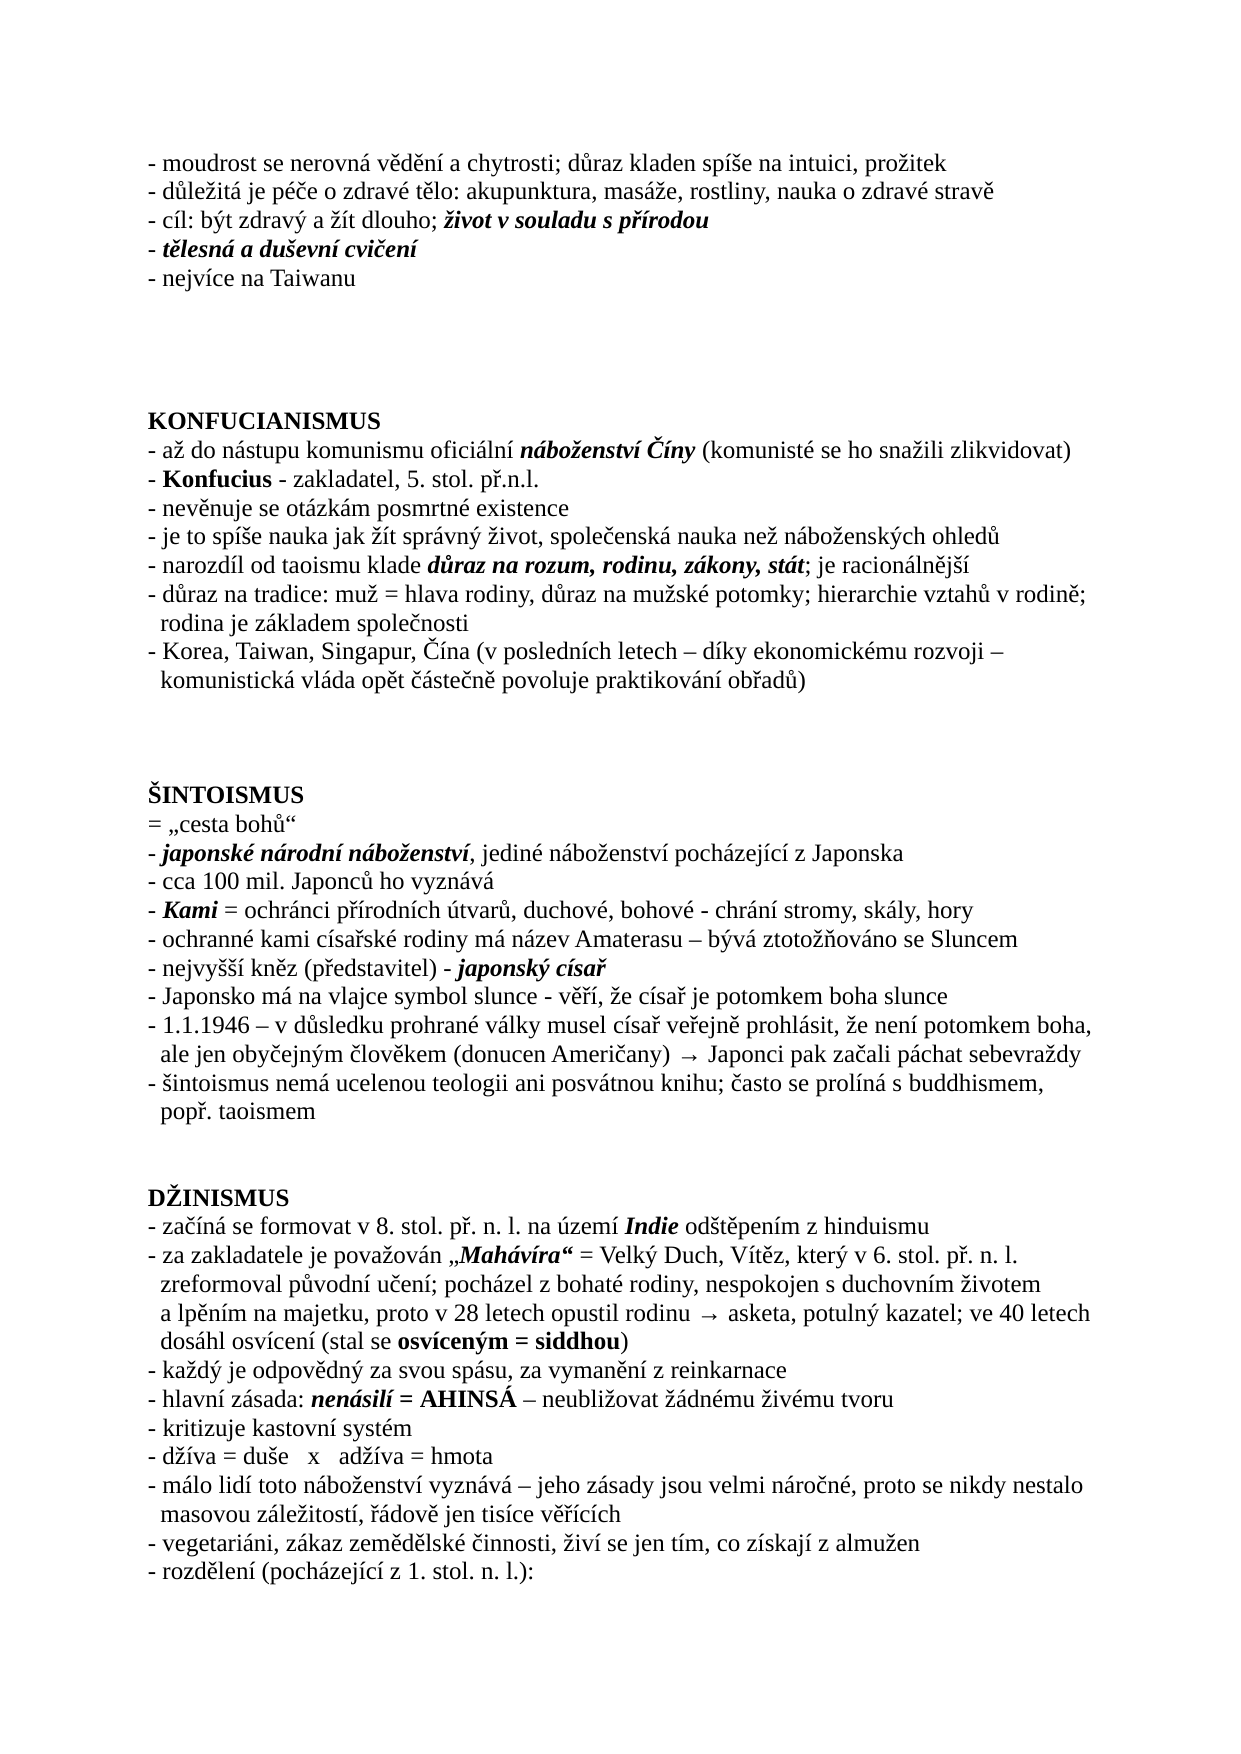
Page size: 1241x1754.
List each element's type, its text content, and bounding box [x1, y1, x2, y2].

text - japonské národní náboženství, jediné náboženství pocházející z Japonska [148, 838, 1093, 866]
text - nevěnuje se otázkám posmrtné existence [148, 493, 1093, 521]
text dosáhl osvícení (stal se osvíceným = siddhou) [148, 1326, 1093, 1355]
text masovou záležitostí, řádově jen tisíce věřících [148, 1499, 1093, 1528]
text KONFUCIANISMUS [148, 406, 1093, 435]
text - vegetariáni, zákaz zemědělské činnosti, živí se jen tím, co získají z almužen [148, 1528, 1093, 1556]
text ale jen obyčejným člověkem (donucen Američany) → Japonci pak začali páchat sebevraždy [148, 1039, 1093, 1068]
text rodina je základem společnosti [148, 608, 1093, 636]
text - cíl: být zdravý a žít dlouho; život v souladu s přírodou [148, 205, 1093, 234]
text - hlavní zásada: nenásilí = AHINSÁ – neubližovat žádnému živému tvoru [148, 1384, 1093, 1413]
text - důležitá je péče o zdravé tělo: akupunktura, masáže, rostliny, nauka o zdravé stravě [148, 176, 1093, 205]
text - málo lidí toto náboženství vyznává – jeho zásady jsou velmi náročné, proto se nikdy nestalo [148, 1470, 1093, 1499]
text a lpěním na majetku, proto v 28 letech opustil rodinu → asketa, potulný kazatel; ve 40 letech [148, 1298, 1093, 1326]
text ŠINTOISMUS [148, 780, 1093, 809]
text - tělesná a duševní cvičení [148, 234, 1093, 263]
text - šintoismus nemá ucelenou teologii ani posvátnou knihu; často se prolíná s buddhismem, [148, 1068, 1093, 1096]
text - Japonsko má na vlajce symbol slunce - věří, že císař je potomkem boha slunce [148, 981, 1093, 1010]
text - cca 100 mil. Japonců ho vyznává [148, 866, 1093, 895]
text - nejvíce na Taiwanu [148, 263, 1093, 291]
text - důraz na tradice: muž = hlava rodiny, důraz na mužské potomky; hierarchie vztahů v rodině; [148, 579, 1093, 608]
text - Kami = ochránci přírodních útvarů, duchové, bohové - chrání stromy, skály, hory [148, 895, 1093, 924]
text - rozdělení (pocházející z 1. stol. n. l.): [148, 1556, 1093, 1585]
text - kritizuje kastovní systém [148, 1413, 1093, 1441]
text - nejvyšší kněz (představitel) - japonský císař [148, 953, 1093, 981]
text zreformoval původní učení; pocházel z bohaté rodiny, nespokojen s duchovním životem [148, 1269, 1093, 1298]
text - každý je odpovědný za svou spásu, za vymanění z reinkarnace [148, 1355, 1093, 1384]
text popř. taoismem [148, 1096, 1093, 1125]
text - za zakladatele je považován „Mahávíra“ = Velký Duch, Vítěz, který v 6. stol. př. n. l. [148, 1240, 1093, 1269]
text - džíva = duše x adžíva = hmota [148, 1441, 1093, 1470]
text - Konfucius - zakladatel, 5. stol. př.n.l. [148, 464, 1093, 493]
text komunistická vláda opět částečně povoluje praktikování obřadů) [148, 665, 1093, 694]
text - ochranné kami císařské rodiny má název Amaterasu – bývá ztotožňováno se Sluncem [148, 924, 1093, 953]
text - narozdíl od taoismu klade důraz na rozum, rodinu, zákony, stát; je racionálnější [148, 550, 1093, 579]
text - až do nástupu komunismu oficiální náboženství Číny (komunisté se ho snažili zlikvidovat) [148, 435, 1093, 464]
text - 1.1.1946 – v důsledku prohrané války musel císař veřejně prohlásit, že není potomkem boha, [148, 1010, 1093, 1039]
text - moudrost se nerovná vědění a chytrosti; důraz kladen spíše na intuici, prožitek [148, 148, 1093, 176]
text = „cesta bohů“ [148, 809, 1093, 838]
text - Korea, Taiwan, Singapur, Čína (v posledních letech – díky ekonomickému rozvoji – [148, 636, 1093, 665]
text - začíná se formovat v 8. stol. př. n. l. na území Indie odštěpením z hinduismu [148, 1211, 1093, 1240]
text - je to spíše nauka jak žít správný život, společenská nauka než náboženských ohledů [148, 521, 1093, 550]
text DŽINISMUS [148, 1183, 1093, 1211]
